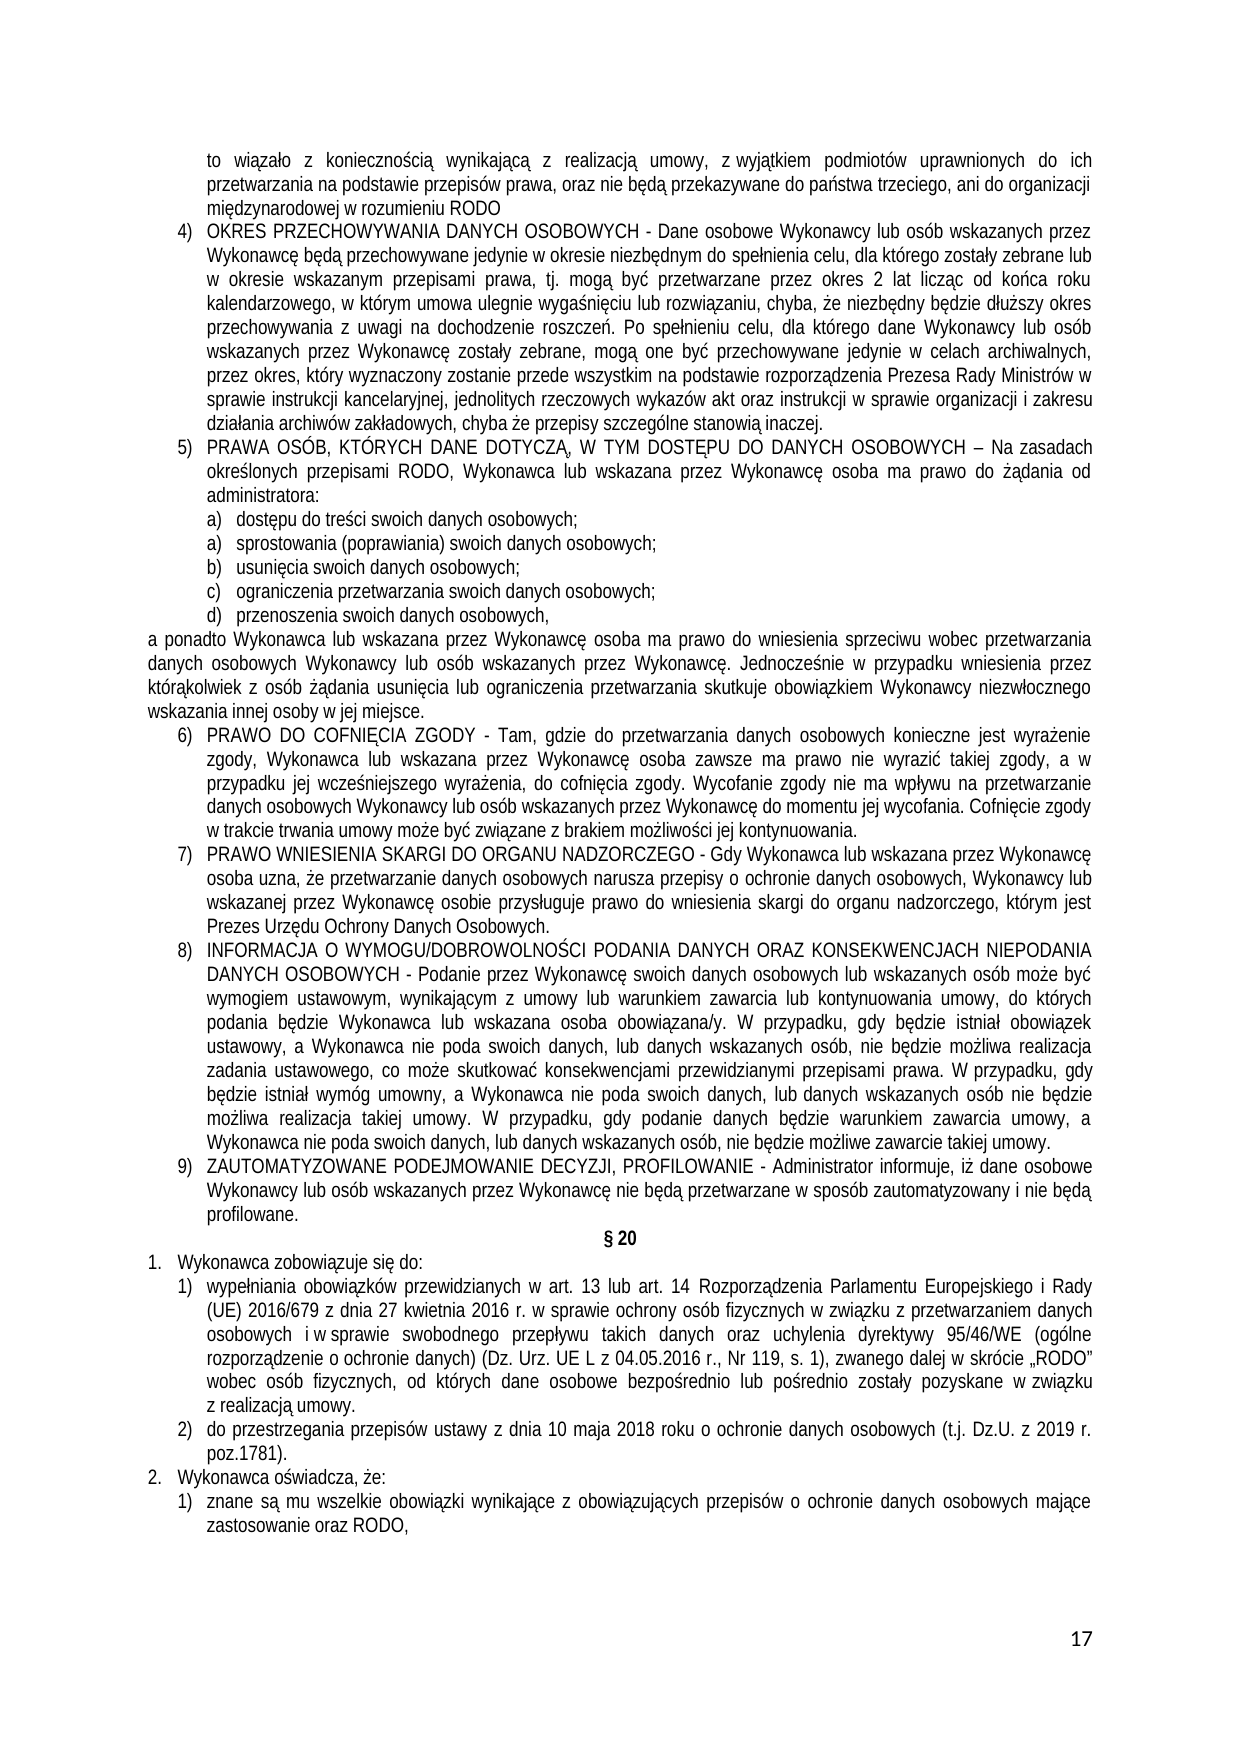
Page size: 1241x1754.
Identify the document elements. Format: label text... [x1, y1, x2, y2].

list wypełniania obowiązków przewidzianych w art. 13 lub art. 14 Rozporządzenia Parlamentu Europejskiego i Rady (UE) 2016/679 z dnia 27 kwietnia 2016 r. w sprawie ochrony osób fizycznych w związku z przetwarzaniem danych osobowych i w sprawie swobodnego przepływu takich danych oraz uchylenia dyrektywy 95/46/WE (ogólne rozporządzenie o ochronie danych) (Dz. Urz. UE L z 04.05.2016 r., Nr 119, s. 1), zwanego dalej w skrócie „RODO” wobec osób fizycznych, od których dane osobowe bezpośrednio lub pośrednio zostały pozyskane w związku z realizacją umowy. [177, 1274, 1093, 1417]
list sprostowania (poprawiania) swoich danych osobowych; [207, 531, 1093, 555]
list przenoszenia swoich danych osobowych, [207, 603, 1093, 627]
list dostępu do treści swoich danych osobowych; [207, 507, 1093, 531]
text § 20 [148, 1226, 1093, 1250]
list Wykonawca zobowiązuje się do: [148, 1250, 1093, 1274]
list PRAWA OSÓB, KTÓRYCH DANE DOTYCZĄ, W TYM DOSTĘPU DO DANYCH OSOBOWYCH – Na zasadach określonych przepisami RODO, Wykonawca lub wskazana przez Wykonawcę osoba ma prawo do żądania od administratora: [177, 435, 1093, 507]
list OKRES PRZECHOWYWANIA DANYCH OSOBOWYCH - Dane osobowe Wykonawcy lub osób wskazanych przez Wykonawcę będą przechowywane jedynie w okresie niezbędnym do spełnienia celu, dla którego zostały zebrane lub w okresie wskazanym przepisami prawa, tj. mogą być przetwarzane przez okres 2 lat licząc od końca roku kalendarzowego, w którym umowa ulegnie wygaśnięciu lub rozwiązaniu, chyba, że niezbędny będzie dłuższy okres przechowywania z uwagi na dochodzenie roszczeń. Po spełnieniu celu, dla którego dane Wykonawcy lub osób wskazanych przez Wykonawcę zostały zebrane, mogą one być przechowywane jedynie w celach archiwalnych, przez okres, który wyznaczony zostanie przede wszystkim na podstawie rozporządzenia Prezesa Rady Ministrów w sprawie instrukcji kancelaryjnej, jednolitych rzeczowych wykazów akt oraz instrukcji w sprawie organizacji i zakresu działania archiwów zakładowych, chyba że przepisy szczególne stanowią inaczej. [177, 219, 1093, 435]
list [177, 148, 1093, 219]
list do przestrzegania przepisów ustawy z dnia 10 maja 2018 roku o ochronie danych osobowych (t.j. Dz.U. z 2019 r. poz.1781). [177, 1417, 1093, 1465]
list ograniczenia przetwarzania swoich danych osobowych; [207, 579, 1093, 603]
text a ponadto Wykonawca lub wskazana przez Wykonawcę osoba ma prawo do wniesienia sprzeciwu wobec przetwarzania danych osobowych Wykonawcy lub osób wskazanych przez Wykonawcę. Jednocześnie w przypadku wniesienia przez którąkolwiek z osób żądania usunięcia lub ograniczenia przetwarzania skutkuje obowiązkiem Wykonawcy niezwłocznego wskazania innej osoby w jej miejsce. [148, 627, 1093, 723]
list znane są mu wszelkie obowiązki wynikające z obowiązujących przepisów o ochronie danych osobowych mające zastosowanie oraz RODO, [177, 1489, 1093, 1537]
list Wykonawca oświadcza, że: [148, 1465, 1093, 1489]
list PRAWO DO COFNIĘCIA ZGODY - Tam, gdzie do przetwarzania danych osobowych konieczne jest wyrażenie zgody, Wykonawca lub wskazana przez Wykonawcę osoba zawsze ma prawo nie wyrazić takiej zgody, a w przypadku jej wcześniejszego wyrażenia, do cofnięcia zgody. Wycofanie zgody nie ma wpływu na przetwarzanie danych osobowych Wykonawcy lub osób wskazanych przez Wykonawcę do momentu jej wycofania. Cofnięcie zgody w trakcie trwania umowy może być związane z brakiem możliwości jej kontynuowania. [177, 723, 1093, 842]
list ZAUTOMATYZOWANE PODEJMOWANIE DECYZJI, PROFILOWANIE - Administrator informuje, iż dane osobowe Wykonawcy lub osób wskazanych przez Wykonawcę nie będą przetwarzane w sposób zautomatyzowany i nie będą profilowane. [177, 1154, 1093, 1226]
list usunięcia swoich danych osobowych; [207, 555, 1093, 579]
list PRAWO WNIESIENIA SKARGI DO ORGANU NADZORCZEGO - Gdy Wykonawca lub wskazana przez Wykonawcę osoba uzna, że przetwarzanie danych osobowych narusza przepisy o ochronie danych osobowych, Wykonawcy lub wskazanej przez Wykonawcę osobie przysługuje prawo do wniesienia skargi do organu nadzorczego, którym jest Prezes Urzędu Ochrony Danych Osobowych. [177, 842, 1093, 938]
list INFORMACJA O WYMOGU/DOBROWOLNOŚCI PODANIA DANYCH ORAZ KONSEKWENCJACH NIEPODANIA DANYCH OSOBOWYCH - Podanie przez Wykonawcę swoich danych osobowych lub wskazanych osób może być wymogiem ustawowym, wynikającym z umowy lub warunkiem zawarcia lub kontynuowania umowy, do których podania będzie Wykonawca lub wskazana osoba obowiązana/y. W przypadku, gdy będzie istniał obowiązek ustawowy, a Wykonawca nie poda swoich danych, lub danych wskazanych osób, nie będzie możliwa realizacja zadania ustawowego, co może skutkować konsekwencjami przewidzianymi przepisami prawa. W przypadku, gdy będzie istniał wymóg umowny, a Wykonawca nie poda swoich danych, lub danych wskazanych osób nie będzie możliwa realizacja takiej umowy. W przypadku, gdy podanie danych będzie warunkiem zawarcia umowy, a Wykonawca nie poda swoich danych, lub danych wskazanych osób, nie będzie możliwe zawarcie takiej umowy. [177, 938, 1093, 1154]
